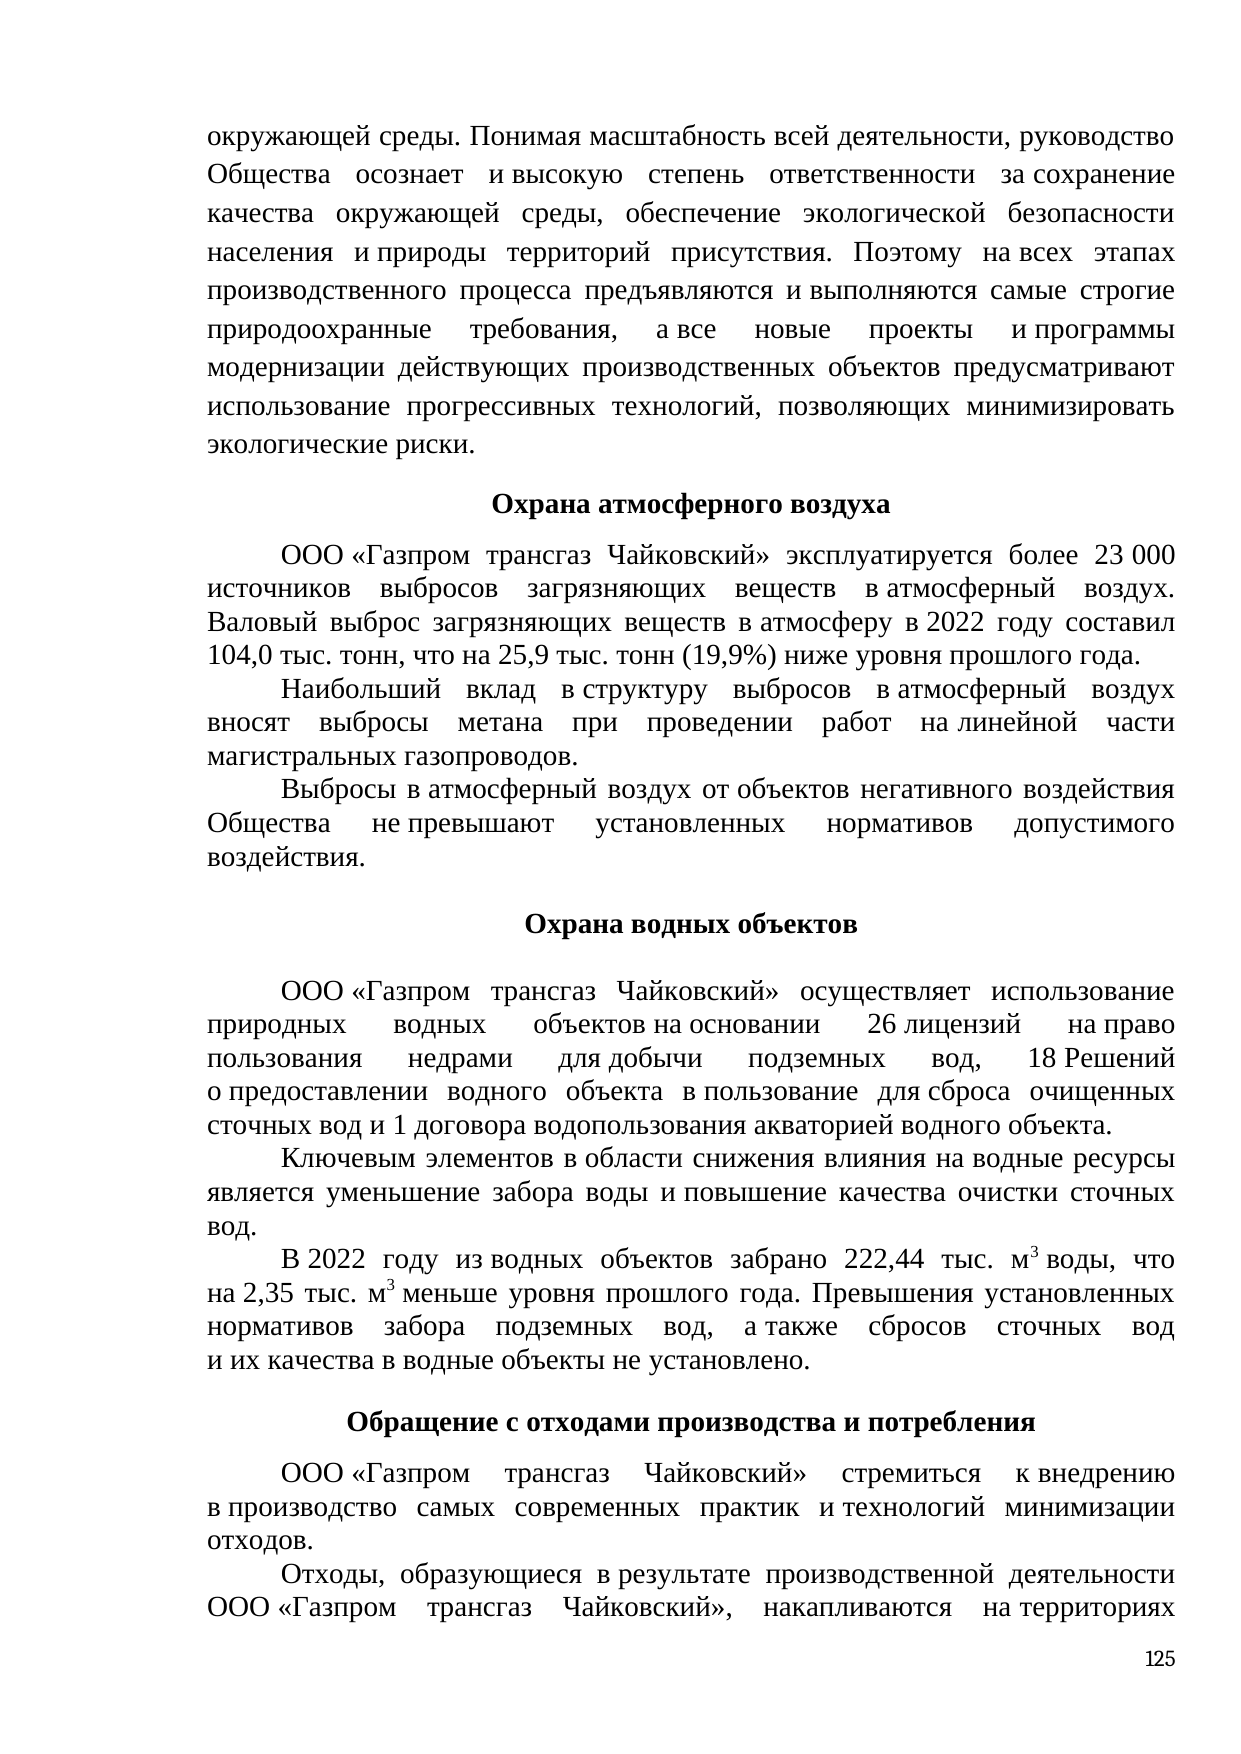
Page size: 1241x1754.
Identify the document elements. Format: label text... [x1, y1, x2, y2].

text В 2022 году из водных объектов забрано 222,44 тыс. м3 воды, что на 2,35 тыс. м3 меньше уровня прошлого года. Превышения установленных нормативов забора подземных вод, а также сбросов сточных вод и их качества в водные объекты не установлено. [207, 1241, 1175, 1375]
text ООО «Газпром трансгаз Чайковский» осуществляет использование природных водных объектов на основании 26 лицензий на право пользования недрами для добычи подземных вод, 18 Решений о предоставлении водного объекта в пользование для сброса очищенных сточных вод и 1 договора водопользования акваторией водного объекта. [207, 973, 1175, 1141]
text Наибольший вклад в структуру выбросов в атмосферный воздух вносят выбросы метана при проведении работ на линейной части магистральных газопроводов. [207, 671, 1175, 772]
text Выбросы в атмосферный воздух от объектов негативного воздействия Общества не превышают установленных нормативов допустимого воздействия. [207, 772, 1175, 872]
text Обращение с отходами производства и потребления [207, 1404, 1175, 1438]
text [207, 118, 1175, 460]
text Охрана атмосферного воздуха [207, 486, 1175, 519]
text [207, 1556, 1175, 1623]
text Ключевым элементов в области снижения влияния на водные ресурсы является уменьшение забора воды и повышение качества очистки сточных вод. [207, 1141, 1175, 1241]
text ООО «Газпром трансгаз Чайковский» стремиться к внедрению в производство самых современных практик и технологий минимизации отходов. [207, 1455, 1175, 1556]
text ООО «Газпром трансгаз Чайковский» эксплуатируется более 23 000 источников выбросов загрязняющих веществ в атмосферный воздух. Валовый выброс загрязняющих веществ в атмосферу в 2022 году составил 104,0 тыс. тонн, что на 25,9 тыс. тонн (19,9%) ниже уровня прошлого года. [207, 537, 1175, 671]
text Охрана водных объектов [207, 906, 1175, 939]
